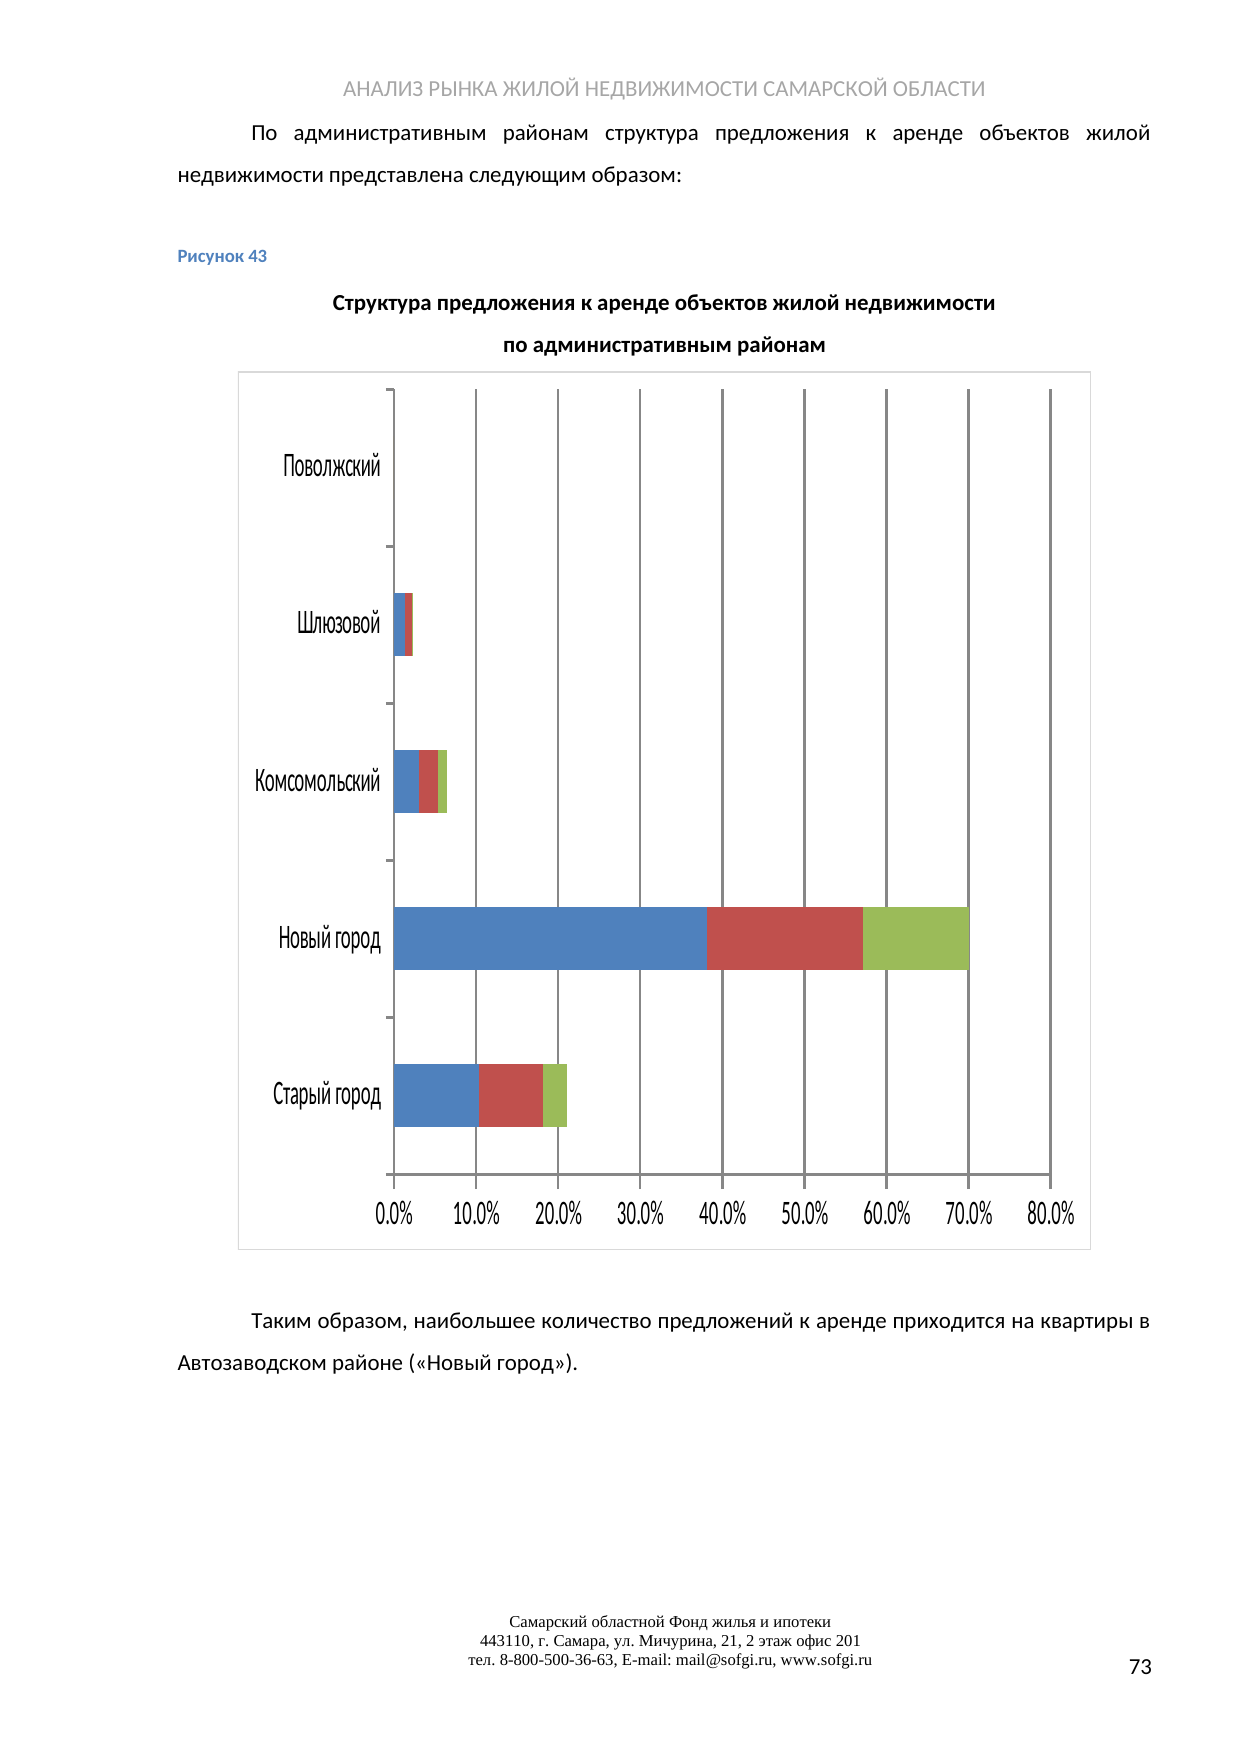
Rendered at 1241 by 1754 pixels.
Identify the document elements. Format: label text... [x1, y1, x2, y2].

text По административным районам структура предложения к аренде объектов жилой недвижимости представлена следующим образом: [177, 118, 1152, 188]
text Структура предложения к аренде объектов жилой недвижимости по административным районам [177, 288, 1152, 358]
text Таким образом, наибольшее количество предложений к аренде приходится на квартиры в Автозаводском районе («Новый город»). [177, 1306, 1152, 1376]
text Рисунок [177, 244, 1152, 267]
